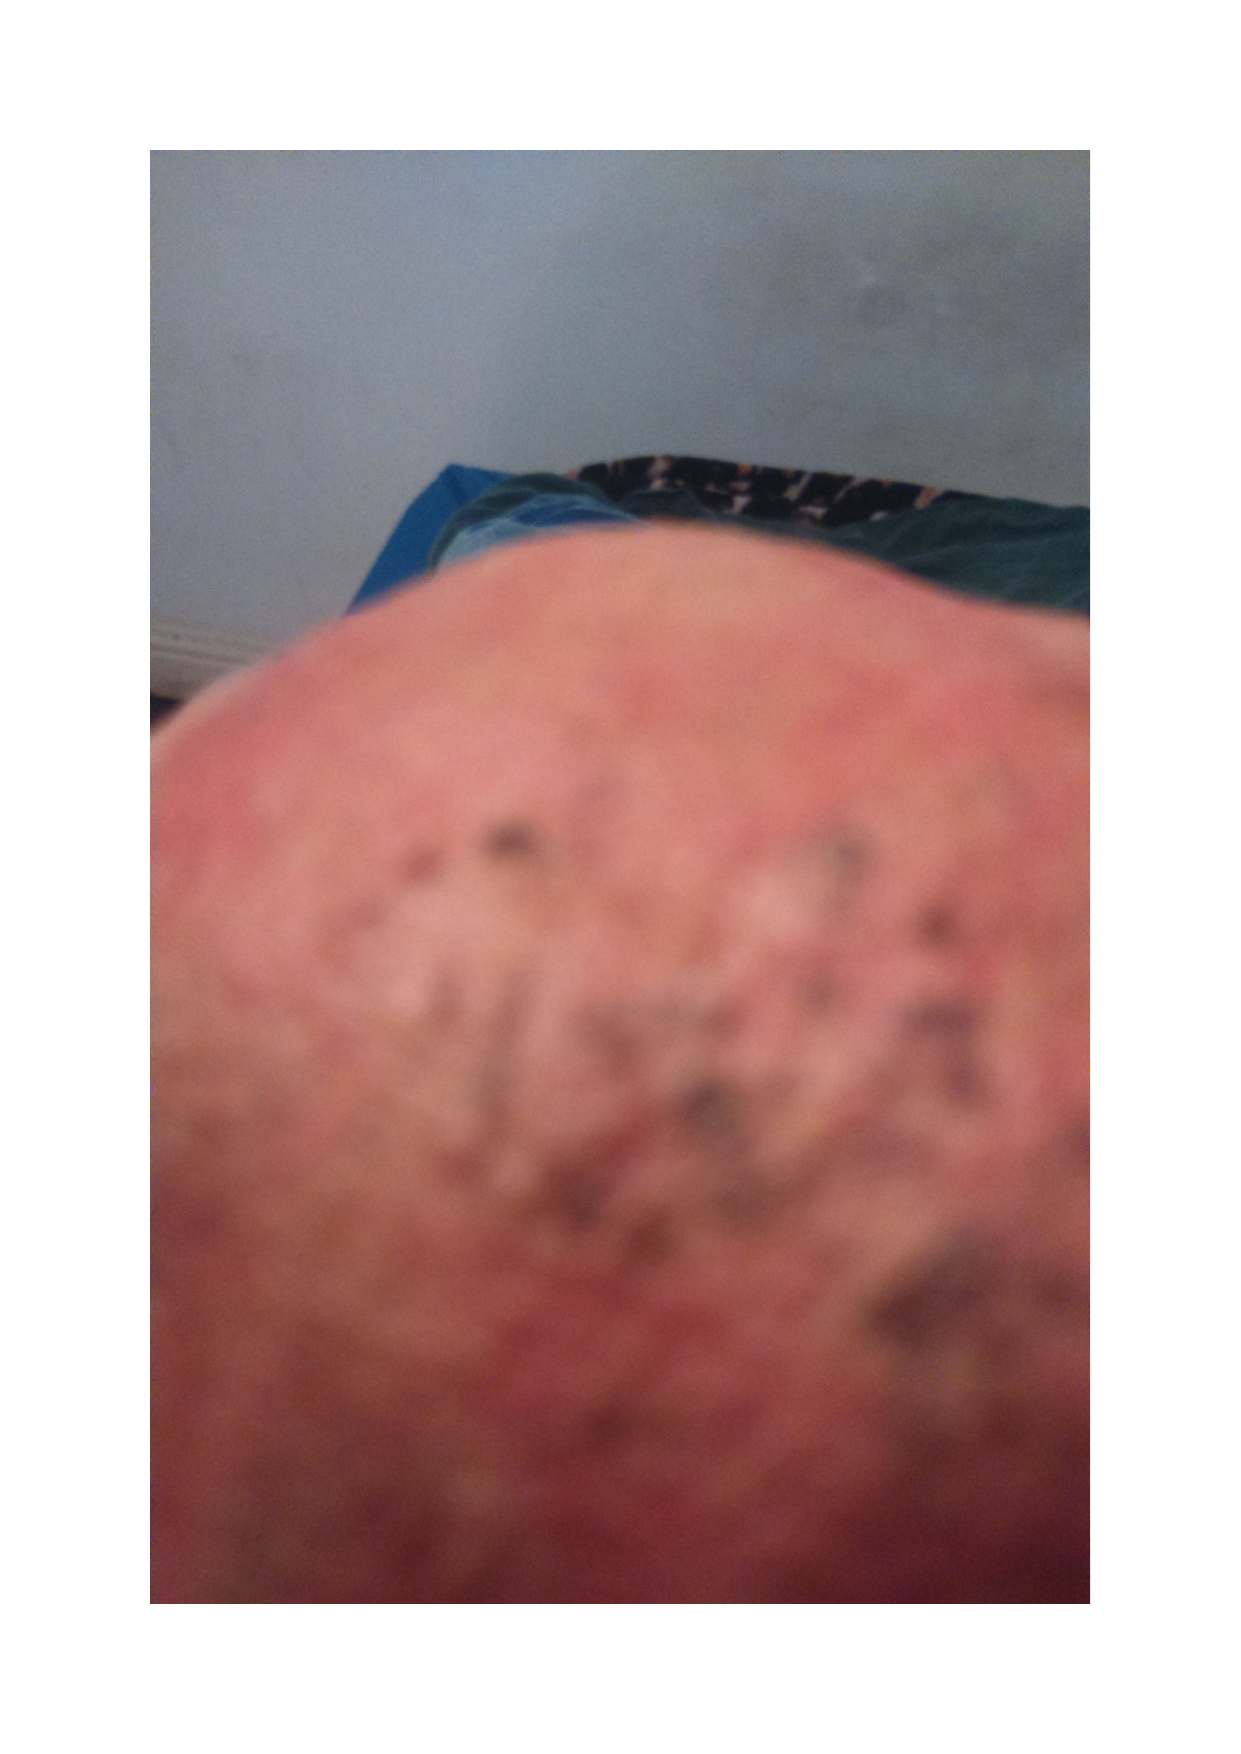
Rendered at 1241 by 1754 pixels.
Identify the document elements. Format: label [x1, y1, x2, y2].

picture [150, 150, 1091, 1604]
